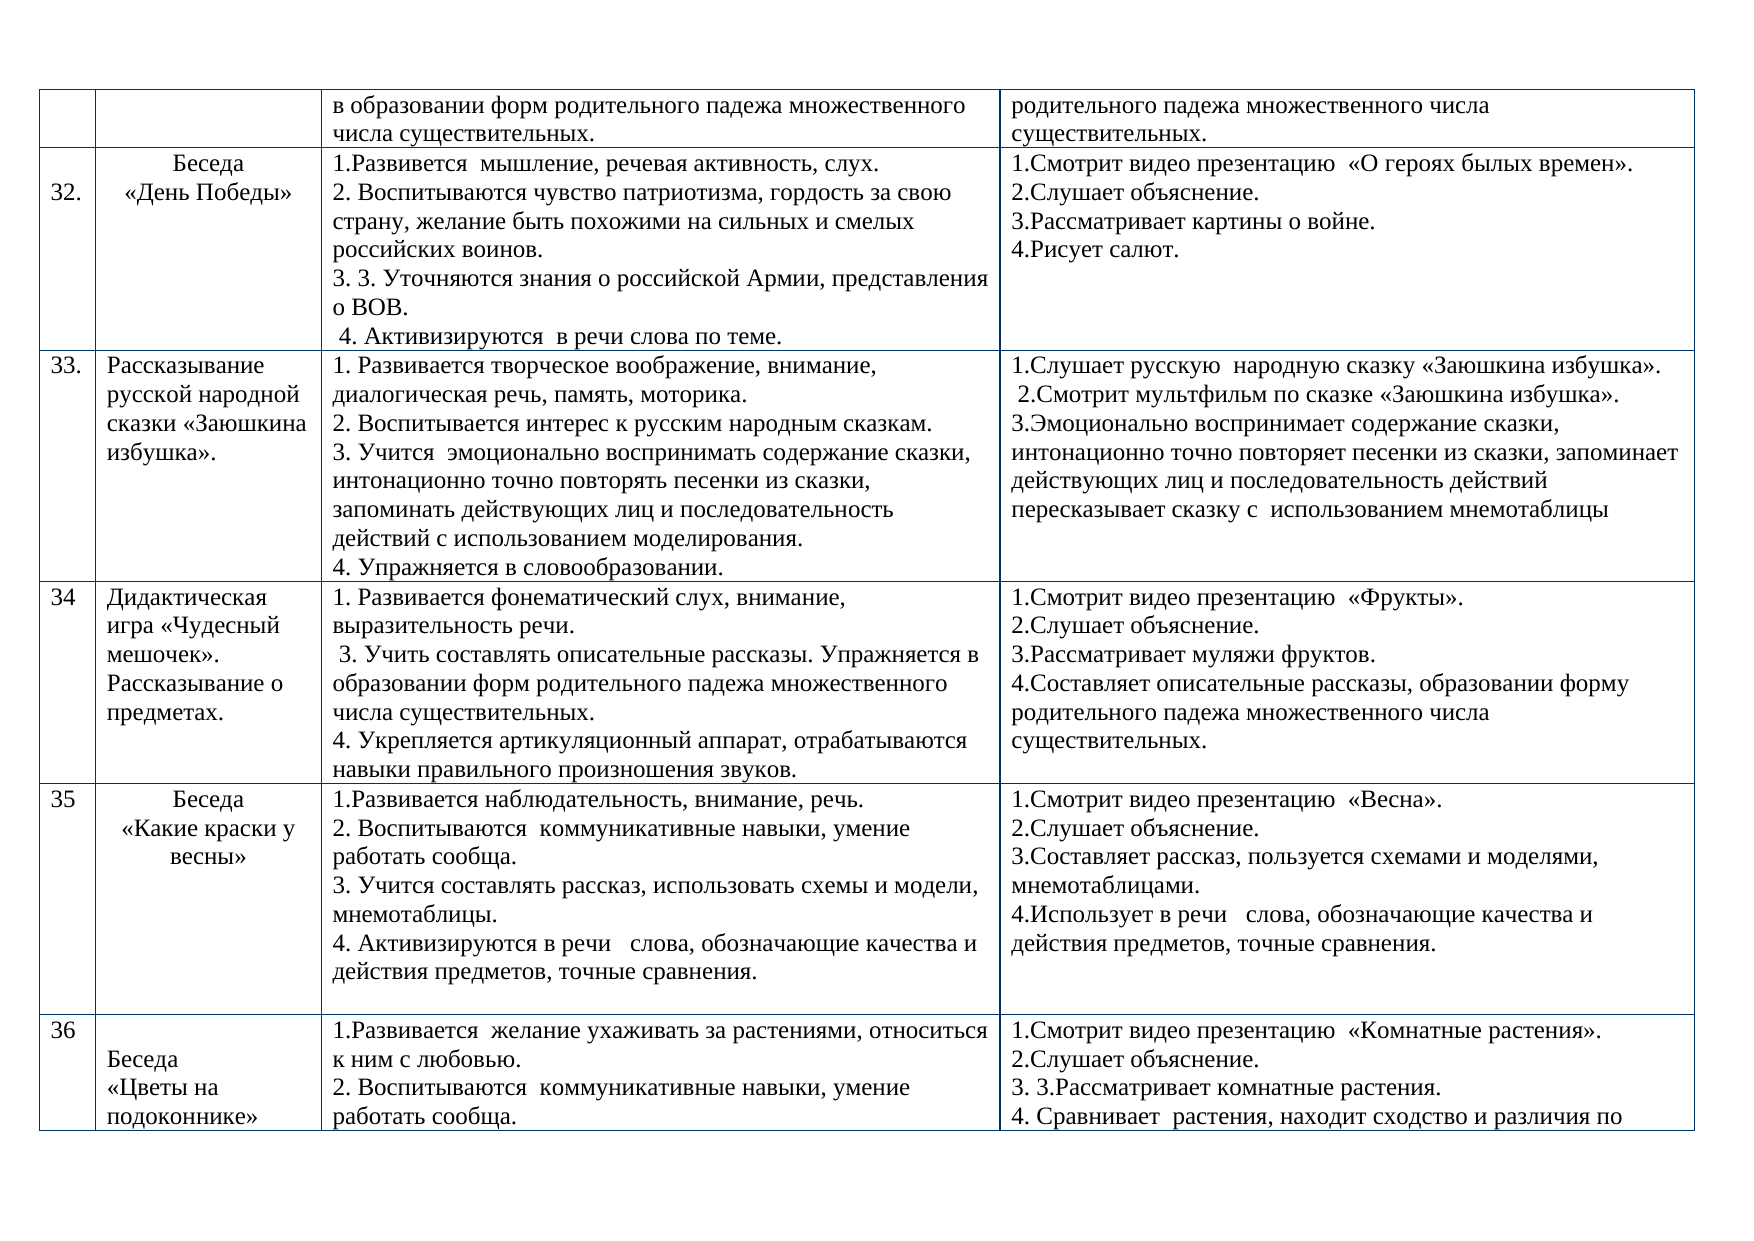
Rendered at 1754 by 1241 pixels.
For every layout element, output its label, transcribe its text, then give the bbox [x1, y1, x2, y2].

table_cell Беседа «Какие краски у весны» [96, 784, 321, 1014]
table_cell Дидактическая игра «Чудесный мешочек». Рассказывание о предметах. [96, 582, 321, 783]
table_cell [322, 90, 999, 147]
table_cell 1. Развивается творческое воображение, внимание, диалогическая речь, память, моторика. 2. Воспитывается интерес к русским народным сказкам. 3. Учится эмоционально воспринимать содержание сказки, интонационно точно повторять песенки из сказки, запоминать действующих лиц и последовательность действий с использованием моделирования. 4. Упражняется в словообразовании. [322, 351, 999, 581]
table_cell 33. [40, 351, 95, 581]
table_cell 1.Слушает русскую народную сказку «Заюшкина избушка». 2.Смотрит мультфильм по сказке «Заюшкина избушка». 3.Эмоционально воспринимает содержание сказки, интонационно точно повторяет песенки из сказки, запоминает действующих лиц и последовательность действий пересказывает сказку с использованием мнемотаблицы [1001, 351, 1694, 581]
table_cell 1. Развивается фонематический слух, внимание, выразительность речи. 3. Учить составлять описательные рассказы. Упражняется в образовании форм родительного падежа множественного числа существительных. 4. Укрепляется артикуляционный аппарат, отрабатываются навыки правильного произношения звуков. [322, 582, 999, 783]
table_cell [1001, 1015, 1694, 1130]
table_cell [96, 1015, 321, 1130]
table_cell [1001, 90, 1694, 147]
table_cell 1.Развивется мышление, речевая активность, слух. 2. Воспитываются чувство патриотизма, гордость за свою страну, желание быть похожими на сильных и смелых российских воинов. 3. 3. Уточняются знания о российской Армии, представления о ВОВ. 4. Активизируются в речи слова по теме. [322, 148, 999, 349]
table_cell 31. [40, 90, 95, 147]
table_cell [322, 1015, 999, 1130]
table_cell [96, 90, 321, 147]
table_cell 35 [40, 784, 95, 1014]
table_cell 1.Смотрит видео презентацию «Фрукты». 2.Слушает объяснение. 3.Рассматривает муляжи фруктов. 4.Составляет описательные рассказы, образовании форму родительного падежа множественного числа существительных. [1001, 582, 1694, 783]
table_cell 32. [40, 148, 95, 349]
table_cell 1.Смотрит видео презентацию «Весна». 2.Слушает объяснение. 3.Составляет рассказ, пользуется схемами и моделями, мнемотаблицами. 4.Использует в речи слова, обозначающие качества и действия предметов, точные сравнения. [1001, 784, 1694, 1014]
table_cell 1.Развивается наблюдательность, внимание, речь. 2. Воспитываются коммуникативные навыки, умение работать сообща. 3. Учится составлять рассказ, использовать схемы и модели, мнемотаблицы. 4. Активизируются в речи слова, обозначающие качества и действия предметов, точные сравнения. [322, 784, 999, 1014]
table_cell 36 [40, 1015, 95, 1130]
table_cell 34 [40, 582, 95, 783]
table_cell Рассказывание русской народной сказки «Заюшкина избушка». [96, 351, 321, 581]
table_cell 1.Смотрит видео презентацию «О героях былых времен». 2.Слушает объяснение. 3.Рассматривает картины о войне. 4.Рисует салют. [1001, 148, 1694, 349]
table_cell Беседа «День Победы» [96, 148, 321, 349]
